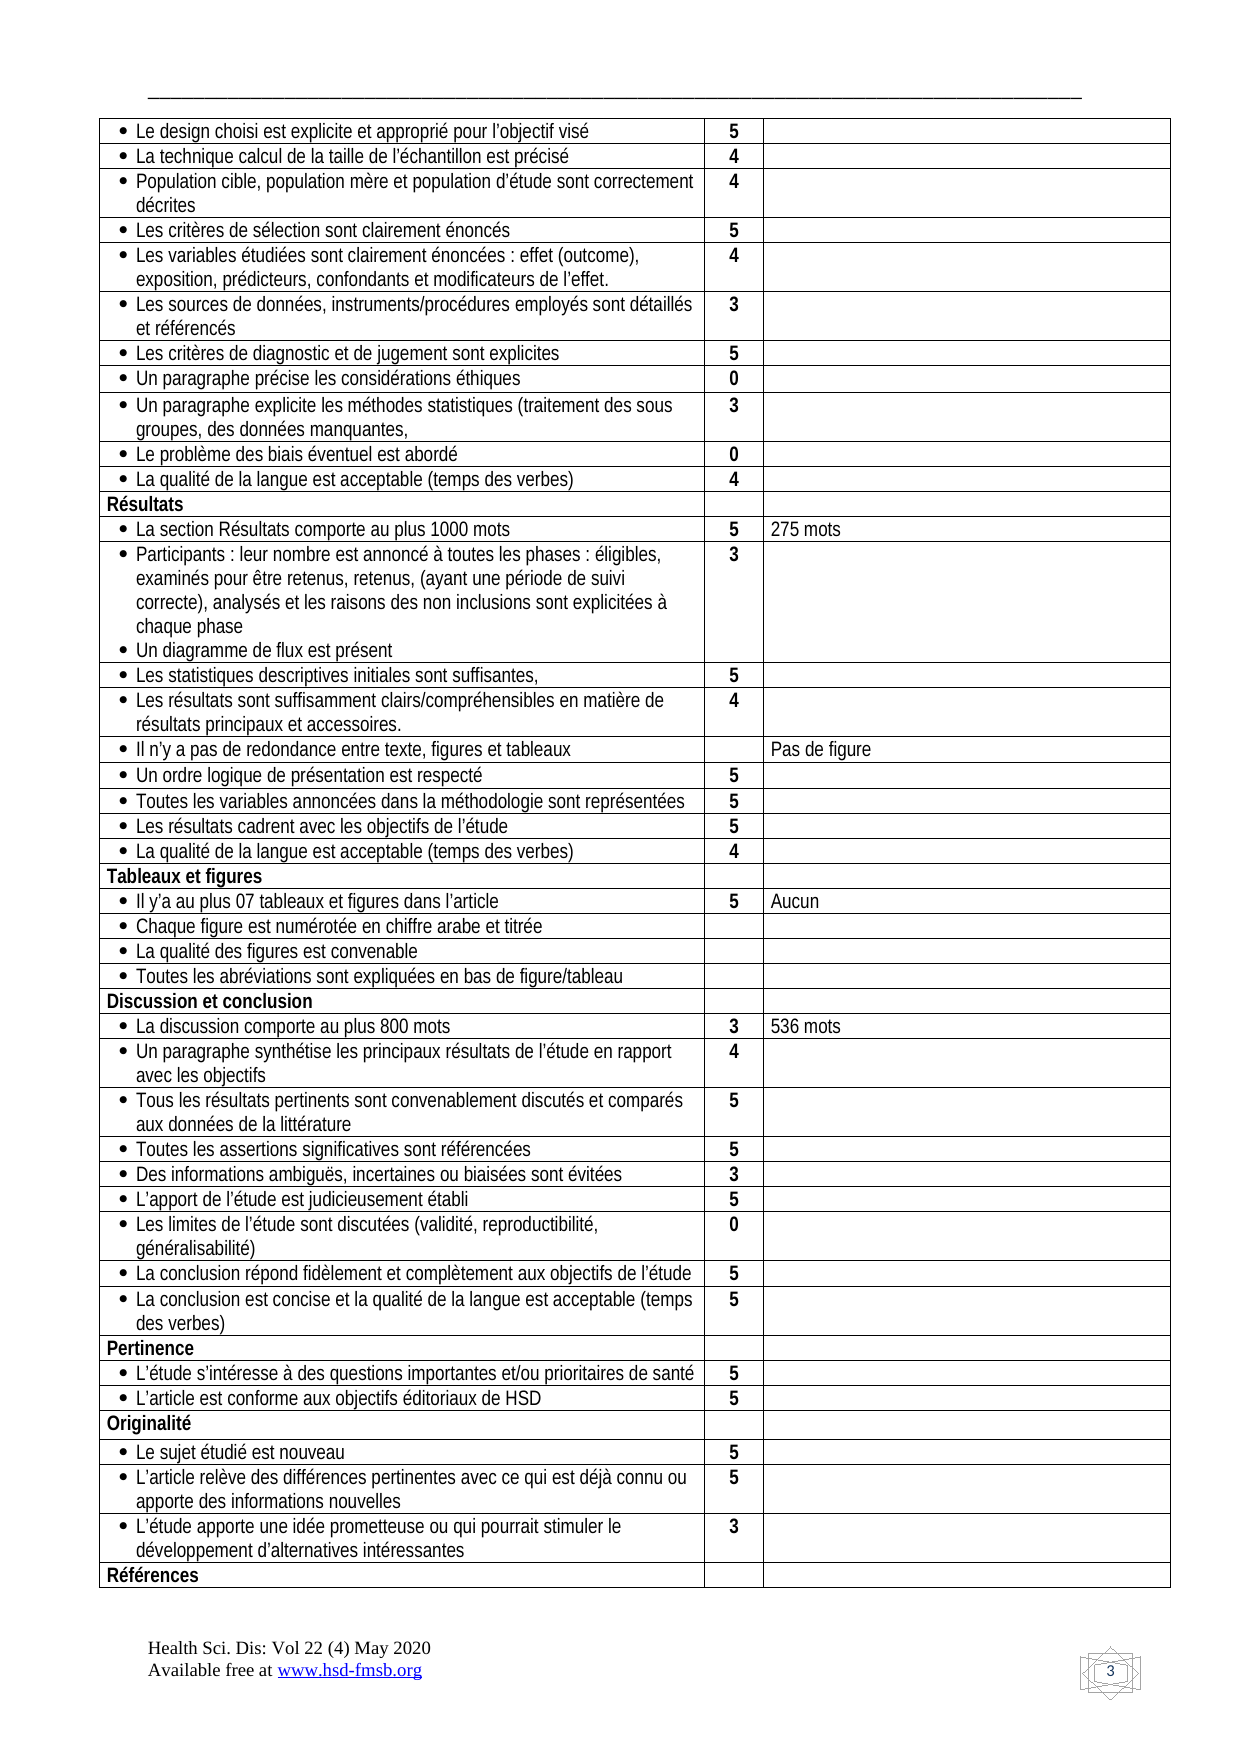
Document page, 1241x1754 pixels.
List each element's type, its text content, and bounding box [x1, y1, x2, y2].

table_cell [764, 467, 1170, 491]
table_cell [705, 964, 763, 988]
table_cell 5 [705, 663, 763, 687]
table_cell [764, 1187, 1170, 1211]
table_cell 0 [705, 1212, 763, 1260]
table_cell Un paragraphe précise les considérations éthiques [100, 366, 704, 392]
table_cell [764, 1261, 1170, 1286]
table_cell Un ordre logique de présentation est respecté [100, 763, 704, 788]
table_cell Chaque figure est numérotée en chiffre arabe et titrée [100, 914, 704, 938]
table_cell [764, 663, 1170, 687]
table_cell 3 [705, 393, 763, 441]
table_cell [764, 1088, 1170, 1136]
table_cell L’article est conforme aux objectifs éditoriaux de HSD [100, 1386, 704, 1410]
table_cell 3 [705, 542, 763, 662]
table_cell [764, 864, 1170, 888]
table_cell [764, 1137, 1170, 1161]
table_cell La qualité de la langue est acceptable (temps des verbes) [100, 839, 704, 863]
table_cell [705, 1336, 763, 1360]
table_cell [764, 914, 1170, 938]
table_cell 3 [705, 1514, 763, 1562]
table_cell Des informations ambiguës, incertaines ou biaisées sont évitées [100, 1162, 704, 1186]
table_cell 536 mots [764, 1014, 1170, 1038]
table_cell [764, 1336, 1170, 1360]
table_cell La discussion comporte au plus 800 mots [100, 1014, 704, 1038]
table_cell [764, 939, 1170, 963]
table_cell 5 [705, 1088, 763, 1136]
table_cell 4 [705, 688, 763, 736]
table_cell [705, 1411, 763, 1439]
table_cell 5 [705, 1261, 763, 1286]
table_cell 3 [705, 1014, 763, 1038]
table_cell Toutes les abréviations sont expliquées en bas de figure/tableau [100, 964, 704, 988]
table_cell Aucun [764, 889, 1170, 913]
table_cell La section Résultats comporte au plus 1000 mots [100, 517, 704, 541]
table_cell Les résultats cadrent avec les objectifs de l’étude [100, 814, 704, 838]
table_cell 5 [705, 517, 763, 541]
table_cell Tableaux et figures [100, 864, 704, 888]
table_cell [764, 1039, 1170, 1087]
table_cell [764, 1212, 1170, 1260]
table_cell 4 [705, 1039, 763, 1087]
table_cell Participants : leur nombre est annoncé à toutes les phases : éligibles, examinés pour être retenus, retenus, (ayant une période de suivi correcte), analysés et les raisons des non inclusions sont explicitées à chaque phase Un diagramme de flux est présent [100, 542, 704, 662]
table_cell [764, 119, 1170, 143]
table_cell 5 [705, 814, 763, 838]
table_cell Pertinence [100, 1336, 704, 1360]
table_cell [764, 144, 1170, 168]
table_cell [764, 393, 1170, 441]
table_cell Un paragraphe explicite les méthodes statistiques (traitement des sous groupes, des données manquantes, [100, 393, 704, 441]
table_cell 5 [705, 1465, 763, 1513]
table_cell Toutes les assertions significatives sont référencées [100, 1137, 704, 1161]
table_cell Les résultats sont suffisamment clairs/compréhensibles en matière de résultats principaux et accessoires. [100, 688, 704, 736]
table_cell [764, 1514, 1170, 1562]
table_cell 3 [705, 292, 763, 340]
table_cell 5 [705, 341, 763, 365]
table_cell Il n’y a pas de redondance entre texte, figures et tableaux [100, 737, 704, 762]
table_cell 4 [705, 467, 763, 491]
table_cell [764, 688, 1170, 736]
table_cell [764, 814, 1170, 838]
table_cell Les limites de l’étude sont discutées (validité, reproductibilité, généralisabilité) [100, 1212, 704, 1260]
table_cell 0 [705, 366, 763, 392]
table_cell [764, 492, 1170, 516]
table_cell [764, 1386, 1170, 1410]
table_cell 4 [705, 243, 763, 291]
table_cell 5 [705, 1137, 763, 1161]
table_cell 5 [705, 1440, 763, 1464]
table_cell La conclusion répond fidèlement et complètement aux objectifs de l’étude [100, 1261, 704, 1286]
table_cell 275 mots [764, 517, 1170, 541]
table_cell 5 [705, 1386, 763, 1410]
table_cell Les sources de données, instruments/procédures employés sont détaillés et référencés [100, 292, 704, 340]
table_cell Le design choisi est explicite et approprié pour l’objectif visé [100, 119, 704, 143]
table_cell La technique calcul de la taille de l’échantillon est précisé [100, 144, 704, 168]
table_cell [705, 989, 763, 1013]
table_cell [764, 341, 1170, 365]
table_cell [705, 914, 763, 938]
table_cell [764, 1563, 1170, 1587]
table_cell 5 [705, 1287, 763, 1335]
table_cell [764, 169, 1170, 217]
table_cell [705, 864, 763, 888]
table_cell La qualité de la langue est acceptable (temps des verbes) [100, 467, 704, 491]
table_cell [764, 1440, 1170, 1464]
table_cell La conclusion est concise et la qualité de la langue est acceptable (temps des verbes) [100, 1287, 704, 1335]
table_cell [705, 939, 763, 963]
table_cell 5 [705, 218, 763, 242]
table_cell Les critères de diagnostic et de jugement sont explicites [100, 341, 704, 365]
table_cell 4 [705, 144, 763, 168]
table_cell [705, 737, 763, 762]
table_cell 0 [705, 442, 763, 466]
table_cell L’apport de l’étude est judicieusement établi [100, 1187, 704, 1211]
table_cell Tous les résultats pertinents sont convenablement discutés et comparés aux données de la littérature [100, 1088, 704, 1136]
table_cell [764, 989, 1170, 1013]
table_cell 5 [705, 119, 763, 143]
table_cell [764, 1465, 1170, 1513]
table_cell [764, 218, 1170, 242]
table_cell 4 [705, 839, 763, 863]
table_cell L’article relève des différences pertinentes avec ce qui est déjà connu ou apporte des informations nouvelles [100, 1465, 704, 1513]
table_cell Le sujet étudié est nouveau [100, 1440, 704, 1464]
table_cell [764, 789, 1170, 813]
table_cell Les variables étudiées sont clairement énoncées : effet (outcome), exposition, prédicteurs, confondants et modificateurs de l’effet. [100, 243, 704, 291]
table_cell Toutes les variables annoncées dans la méthodologie sont représentées [100, 789, 704, 813]
table_cell 3 [705, 1162, 763, 1186]
table_cell [764, 839, 1170, 863]
table_cell Originalité [100, 1411, 704, 1439]
table_cell [764, 763, 1170, 788]
table_cell [764, 1361, 1170, 1385]
table_cell [764, 292, 1170, 340]
table_cell 5 [705, 1361, 763, 1385]
table_cell [764, 366, 1170, 392]
table_cell 5 [705, 763, 763, 788]
table_cell [764, 243, 1170, 291]
table_cell [764, 1411, 1170, 1439]
table_cell [705, 492, 763, 516]
table_cell [764, 1162, 1170, 1186]
table_cell Discussion et conclusion [100, 989, 704, 1013]
table_cell Les critères de sélection sont clairement énoncés [100, 218, 704, 242]
table_cell 5 [705, 1187, 763, 1211]
table_cell Il y’a au plus 07 tableaux et figures dans l’article [100, 889, 704, 913]
table_cell 4 [705, 169, 763, 217]
table_cell Résultats [100, 492, 704, 516]
table_cell 5 [705, 789, 763, 813]
table_cell L’étude apporte une idée prometteuse ou qui pourrait stimuler le développement d’alternatives intéressantes [100, 1514, 704, 1562]
table_cell Pas de figure [764, 737, 1170, 762]
table_cell [764, 1287, 1170, 1335]
table_cell [705, 1563, 763, 1587]
table_cell Population cible, population mère et population d’étude sont correctement décrites [100, 169, 704, 217]
table_cell Références [100, 1563, 704, 1587]
table_cell Les statistiques descriptives initiales sont suffisantes, [100, 663, 704, 687]
table_cell Un paragraphe synthétise les principaux résultats de l’étude en rapport avec les objectifs [100, 1039, 704, 1087]
table_cell Le problème des biais éventuel est abordé [100, 442, 704, 466]
table_cell [764, 542, 1170, 662]
table_cell [764, 442, 1170, 466]
table_cell L’étude s’intéresse à des questions importantes et/ou prioritaires de santé [100, 1361, 704, 1385]
table_cell 5 [705, 889, 763, 913]
table_cell [764, 964, 1170, 988]
table_cell La qualité des figures est convenable [100, 939, 704, 963]
